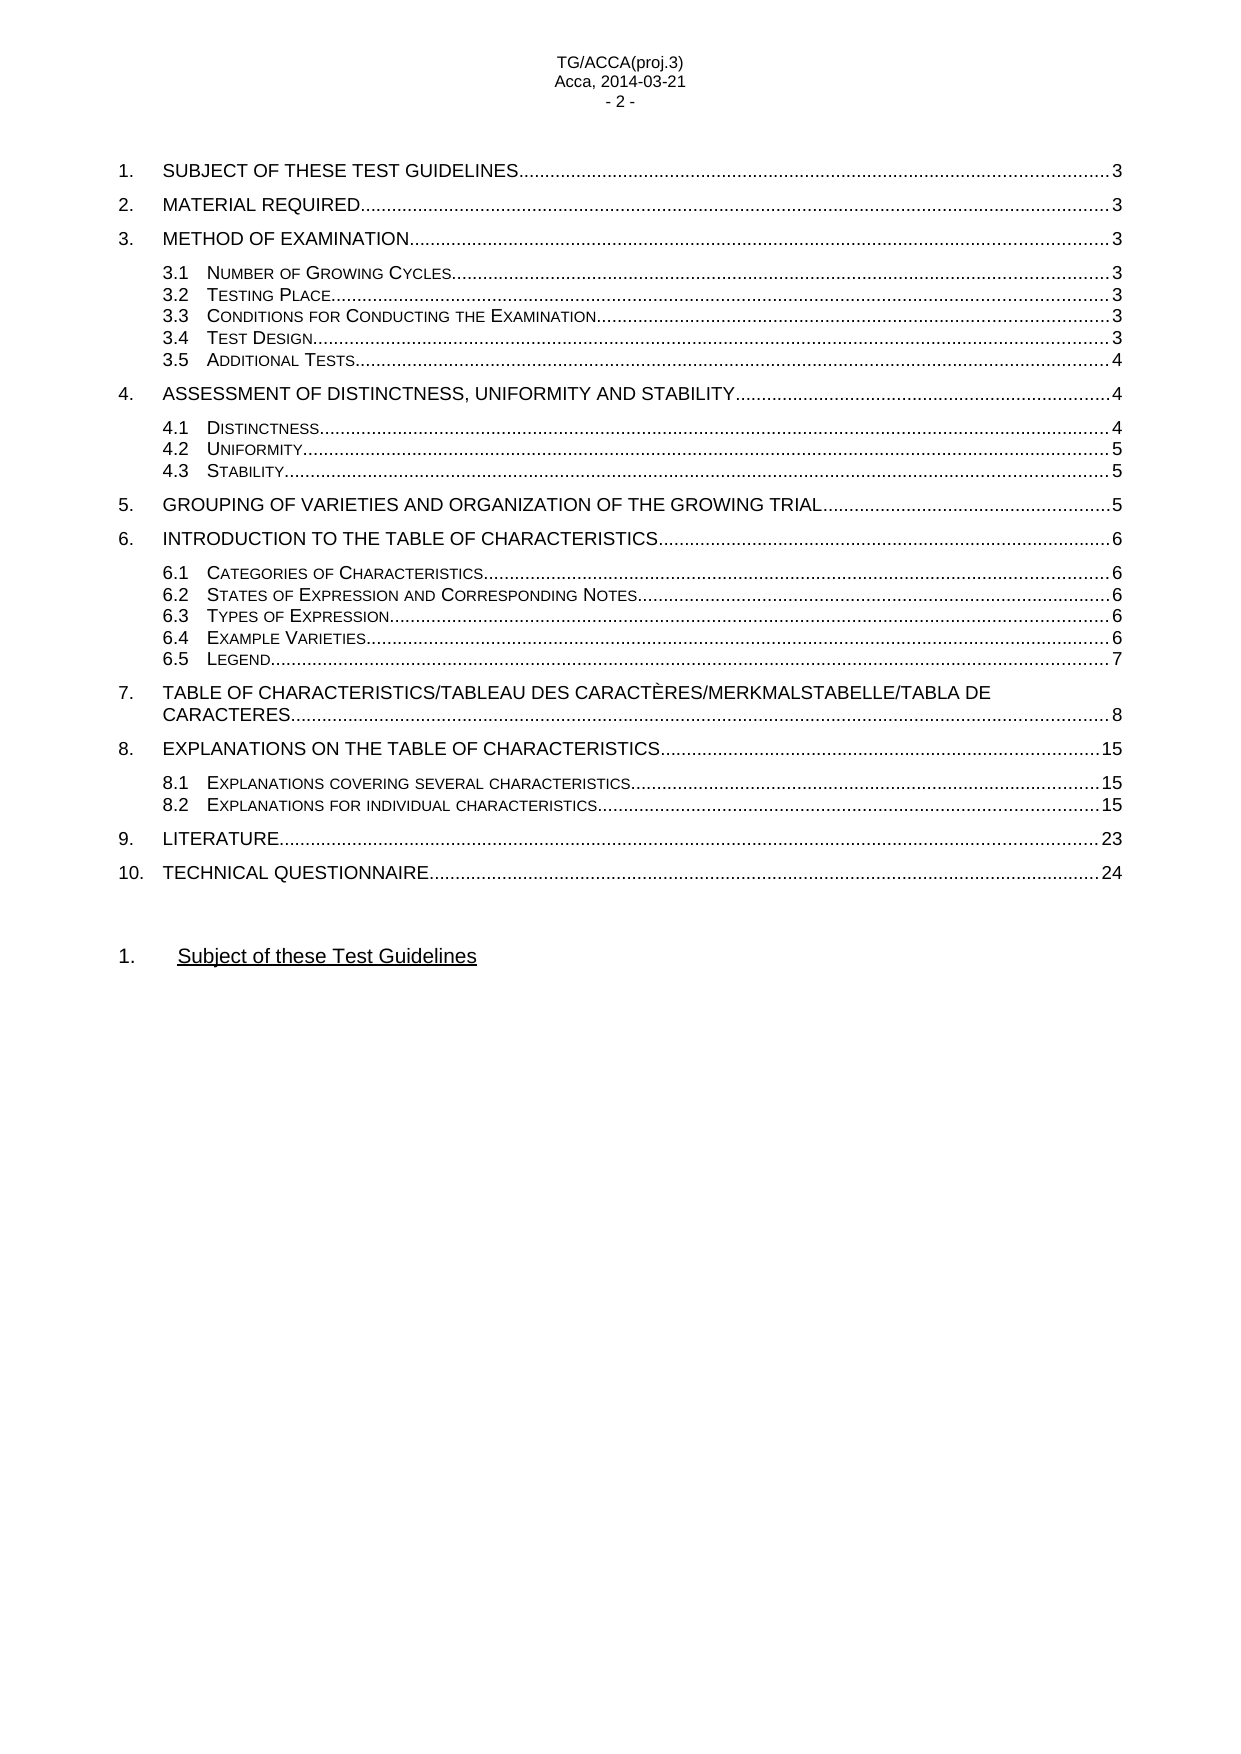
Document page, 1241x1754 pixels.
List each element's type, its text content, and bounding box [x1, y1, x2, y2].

text 6.3 Types of Expression 6 [162, 605, 1033, 627]
text 6. Introduction to the Table of Characteristics 6 [118, 528, 1033, 549]
text 3.3 Conditions for Conducting the Examination 3 [162, 305, 1033, 327]
text 2. Material Required 3 [118, 194, 1033, 216]
text 6.1 Categories of Characteristics 6 [162, 562, 1033, 583]
text 8. Explanations on the Table of Characteristics 15 [118, 738, 1033, 759]
text 8.2 Explanations for individual characteristics 15 [162, 793, 1033, 815]
text 3.5 Additional Tests 4 [162, 348, 1033, 370]
text 3.1 Number of Growing Cycles 3 [162, 262, 1033, 284]
text 4.3 Stability 5 [162, 460, 1033, 481]
text 9. Literature 23 [118, 827, 1033, 849]
text 4.1 Distinctness 4 [162, 417, 1033, 438]
text 7. Table of Characteristics/Tableau des caractères/Merkmalstabelle/Tabla de caracteres 8 [118, 682, 1033, 725]
text 3. Method of Examination 3 [118, 228, 1033, 250]
text 1. Subject of these Test Guidelines 3 [118, 160, 1033, 182]
text 8.1 Explanations covering several characteristics 15 [162, 772, 1033, 793]
text 5. Grouping of Varieties and Organization of the Growing Trial 5 [118, 494, 1033, 515]
text 4.2 Uniformity 5 [162, 438, 1033, 460]
text 3.2 Testing Place 3 [162, 284, 1033, 305]
text 6.4 Example Varieties 6 [162, 627, 1033, 648]
text 4. Assessment of Distinctness, Uniformity and Stability 4 [118, 382, 1033, 404]
text 3.4 Test Design 3 [162, 327, 1033, 348]
subtitle Subject of these Test Guidelines [118, 943, 1122, 967]
text 10. Technical Questionnaire 24 [118, 862, 1033, 883]
text 6.2 States of Expression and Corresponding Notes 6 [162, 583, 1033, 605]
text 6.5 Legend 7 [162, 648, 1033, 670]
